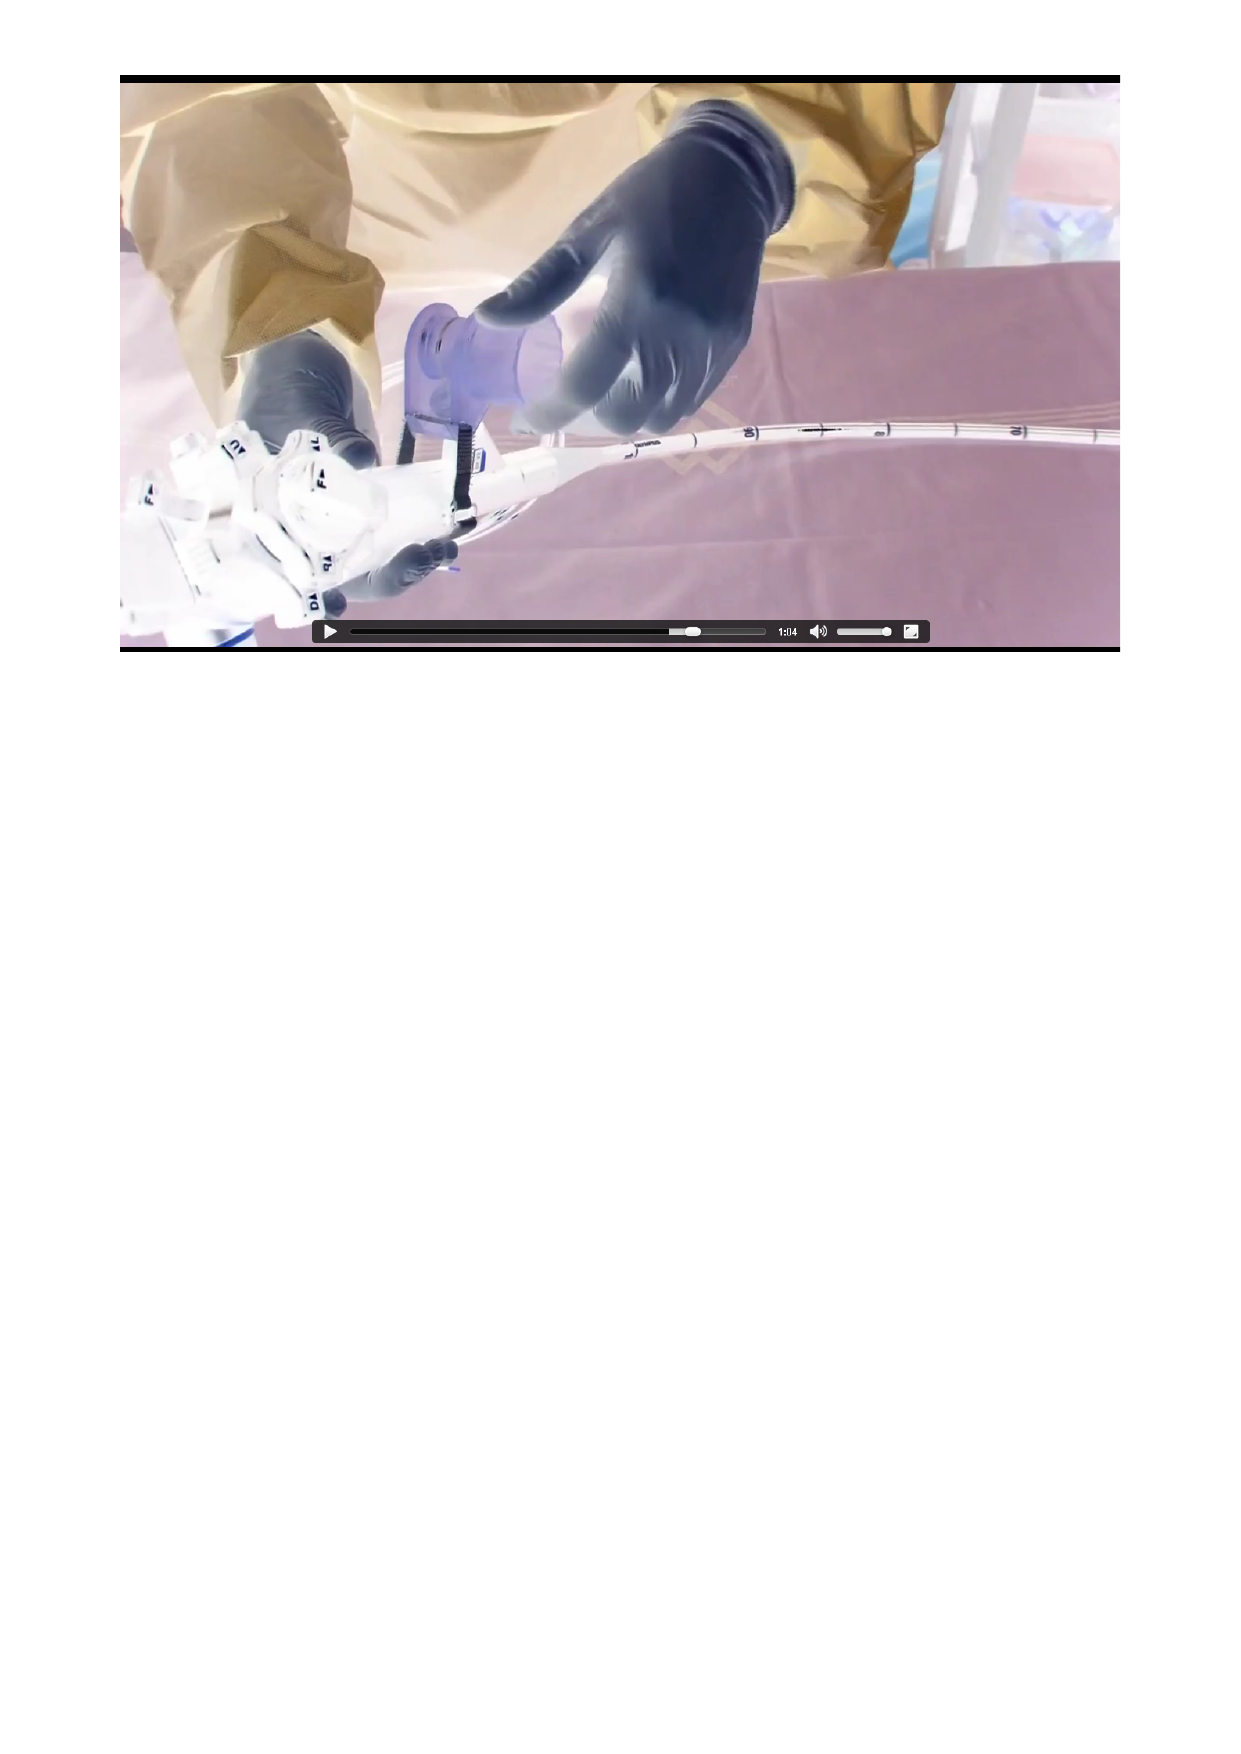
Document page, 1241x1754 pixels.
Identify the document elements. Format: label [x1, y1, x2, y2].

picture [120, 75, 1121, 652]
